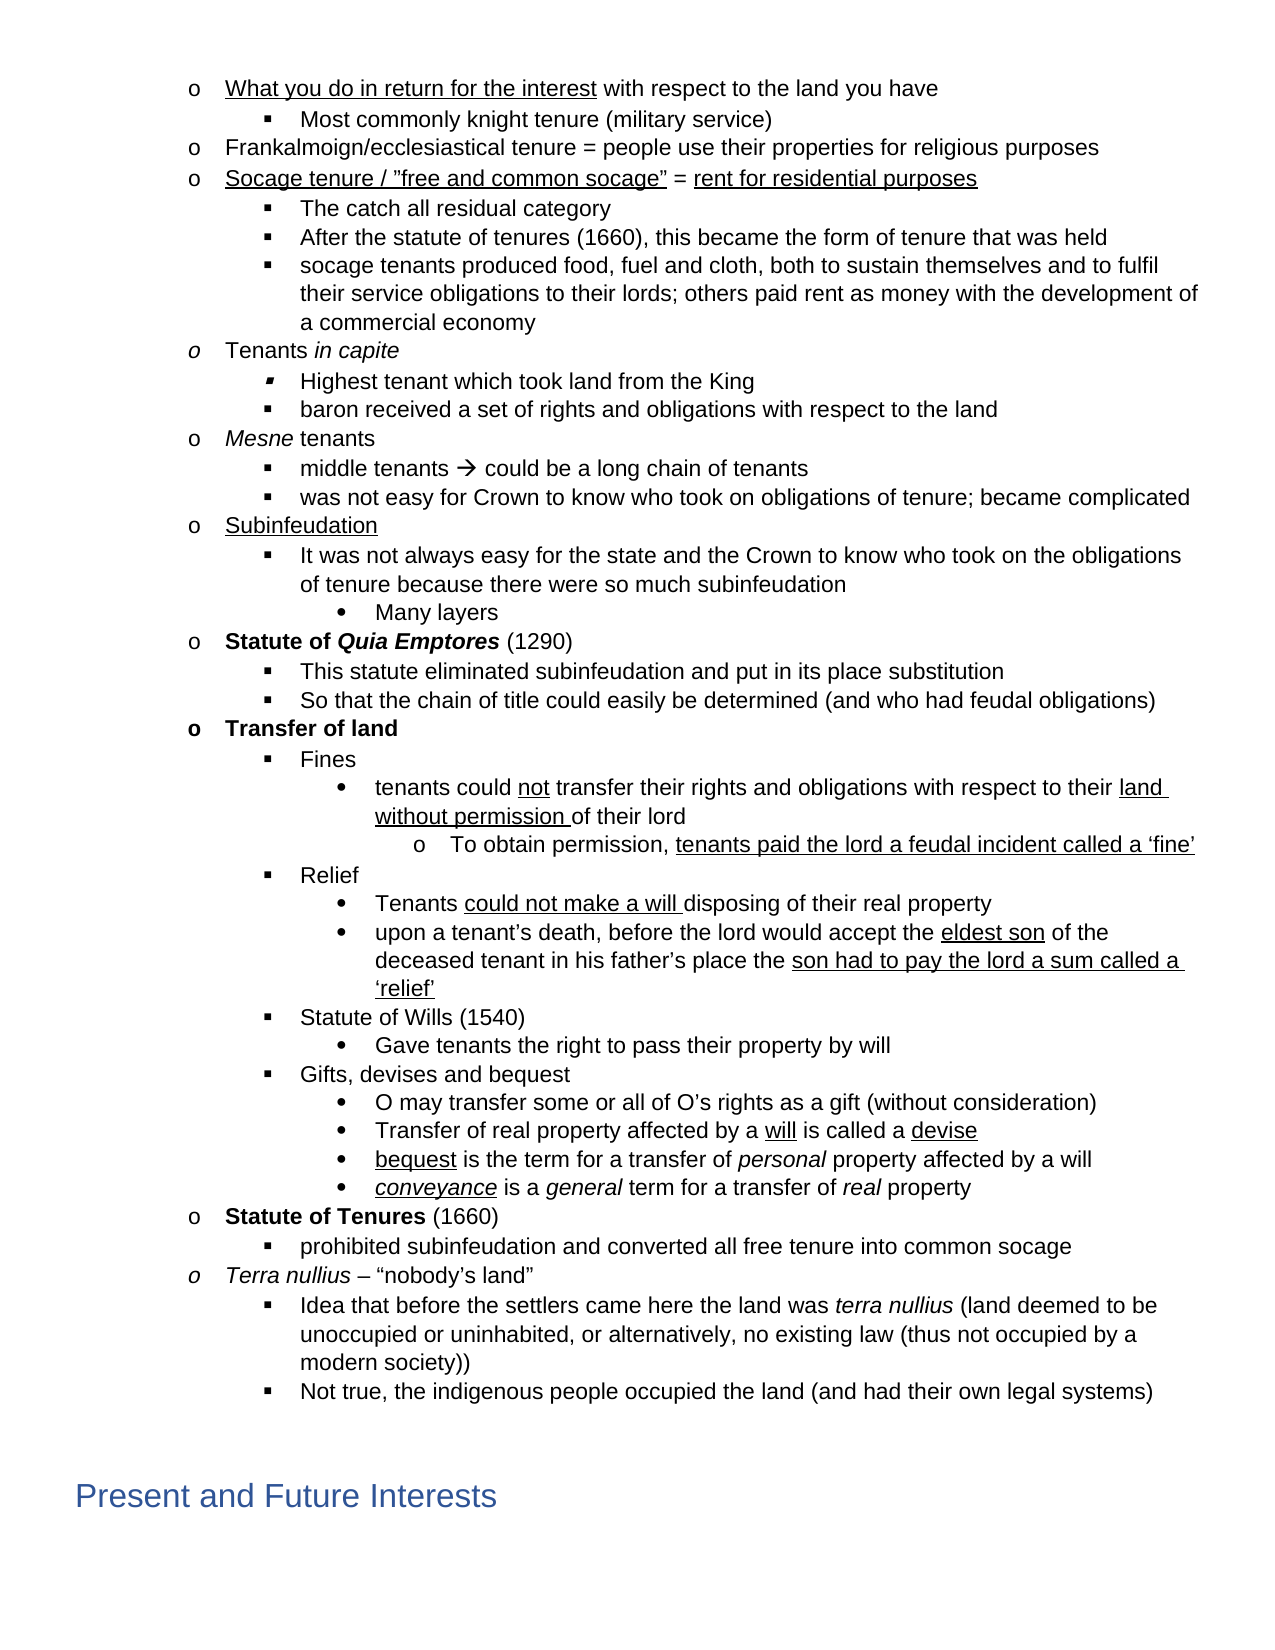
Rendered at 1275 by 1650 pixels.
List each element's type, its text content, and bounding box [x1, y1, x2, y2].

subtitle Present and Future Interests [75, 1476, 1200, 1514]
list Most commonly knight tenure (military service) [262, 106, 1200, 132]
list To obtain permission, tenants paid the lord a feudal incident called a ‘fine’ [412, 831, 1200, 859]
list Statute of Wills (1540) [262, 1004, 1200, 1030]
list Statute of Quia Emptores (1290) [187, 628, 1200, 656]
list socage tenants produced food, fuel and cloth, both to sustain themselves and to fulfil their service obligations to their lords; others paid rent as money with the development of a commercial economy [262, 252, 1200, 335]
list Tenants in capite [187, 337, 1200, 366]
list middle tenants could be a long chain of tenants [262, 455, 1200, 481]
list Relief [262, 862, 1200, 888]
list baron received a set of rights and obligations with respect to the land [262, 396, 1200, 422]
list O may transfer some or all of O’s rights as a gift (without consideration) [337, 1089, 1200, 1115]
list Gave tenants the right to pass their property by will [337, 1032, 1200, 1058]
list Highest tenant which took land from the King [262, 368, 1200, 394]
list This statute eliminated subinfeudation and put in its place substitution [262, 658, 1200, 685]
list conveyance is a general term for a transfer of real property [337, 1174, 1200, 1201]
list Fines [262, 746, 1200, 772]
list Mesne tenants [187, 424, 1200, 453]
list After the statute of tenures (1660), this became the form of tenure that was held [262, 223, 1200, 250]
list Transfer of real property affected by a will is called a devise [337, 1117, 1200, 1144]
list prohibited subinfeudation and converted all free tenure into common socage [262, 1233, 1200, 1260]
list Terra nullius – “nobody’s land” [187, 1262, 1200, 1290]
list tenants could not transfer their rights and obligations with respect to their land without permission of their lord [337, 774, 1200, 829]
list upon a tenant’s death, before the lord would accept the eldest son of the deceased tenant in his father’s place the son had to pay the lord a sum called a ‘relief’ [337, 918, 1200, 1002]
list Gifts, devises and bequest [262, 1061, 1200, 1087]
list Many layers [337, 599, 1200, 626]
list Not true, the indigenous people occupied the land (and had their own legal systems) [262, 1378, 1200, 1404]
list Idea that before the settlers came here the land was terra nullius (land deemed to be unoccupied or uninhabited, or alternatively, no existing law (thus not occupied by a modern society)) [262, 1292, 1200, 1376]
list Transfer of land [187, 715, 1200, 743]
list was not easy for Crown to know who took on obligations of tenure; became complicated [262, 483, 1200, 510]
list Subinfeudation [187, 512, 1200, 540]
list Tenants could not make a will disposing of their real property [337, 890, 1200, 916]
list Socage tenure / ”free and common socage” = rent for residential purposes [187, 164, 1200, 193]
list Frankalmoign/ecclesiastical tenure = people use their properties for religious purposes [187, 134, 1200, 162]
list What you do in return for the interest with respect to the land you have [187, 75, 1200, 103]
list The catch all residual category [262, 195, 1200, 221]
list It was not always easy for the state and the Crown to know who took on the obligations of tenure because there were so much subinfeudation [262, 542, 1200, 597]
list Statute of Tenures (1660) [187, 1203, 1200, 1231]
list bequest is the term for a transfer of personal property affected by a will [337, 1146, 1200, 1172]
list So that the chain of title could easily be determined (and who had feudal obligations) [262, 687, 1200, 713]
